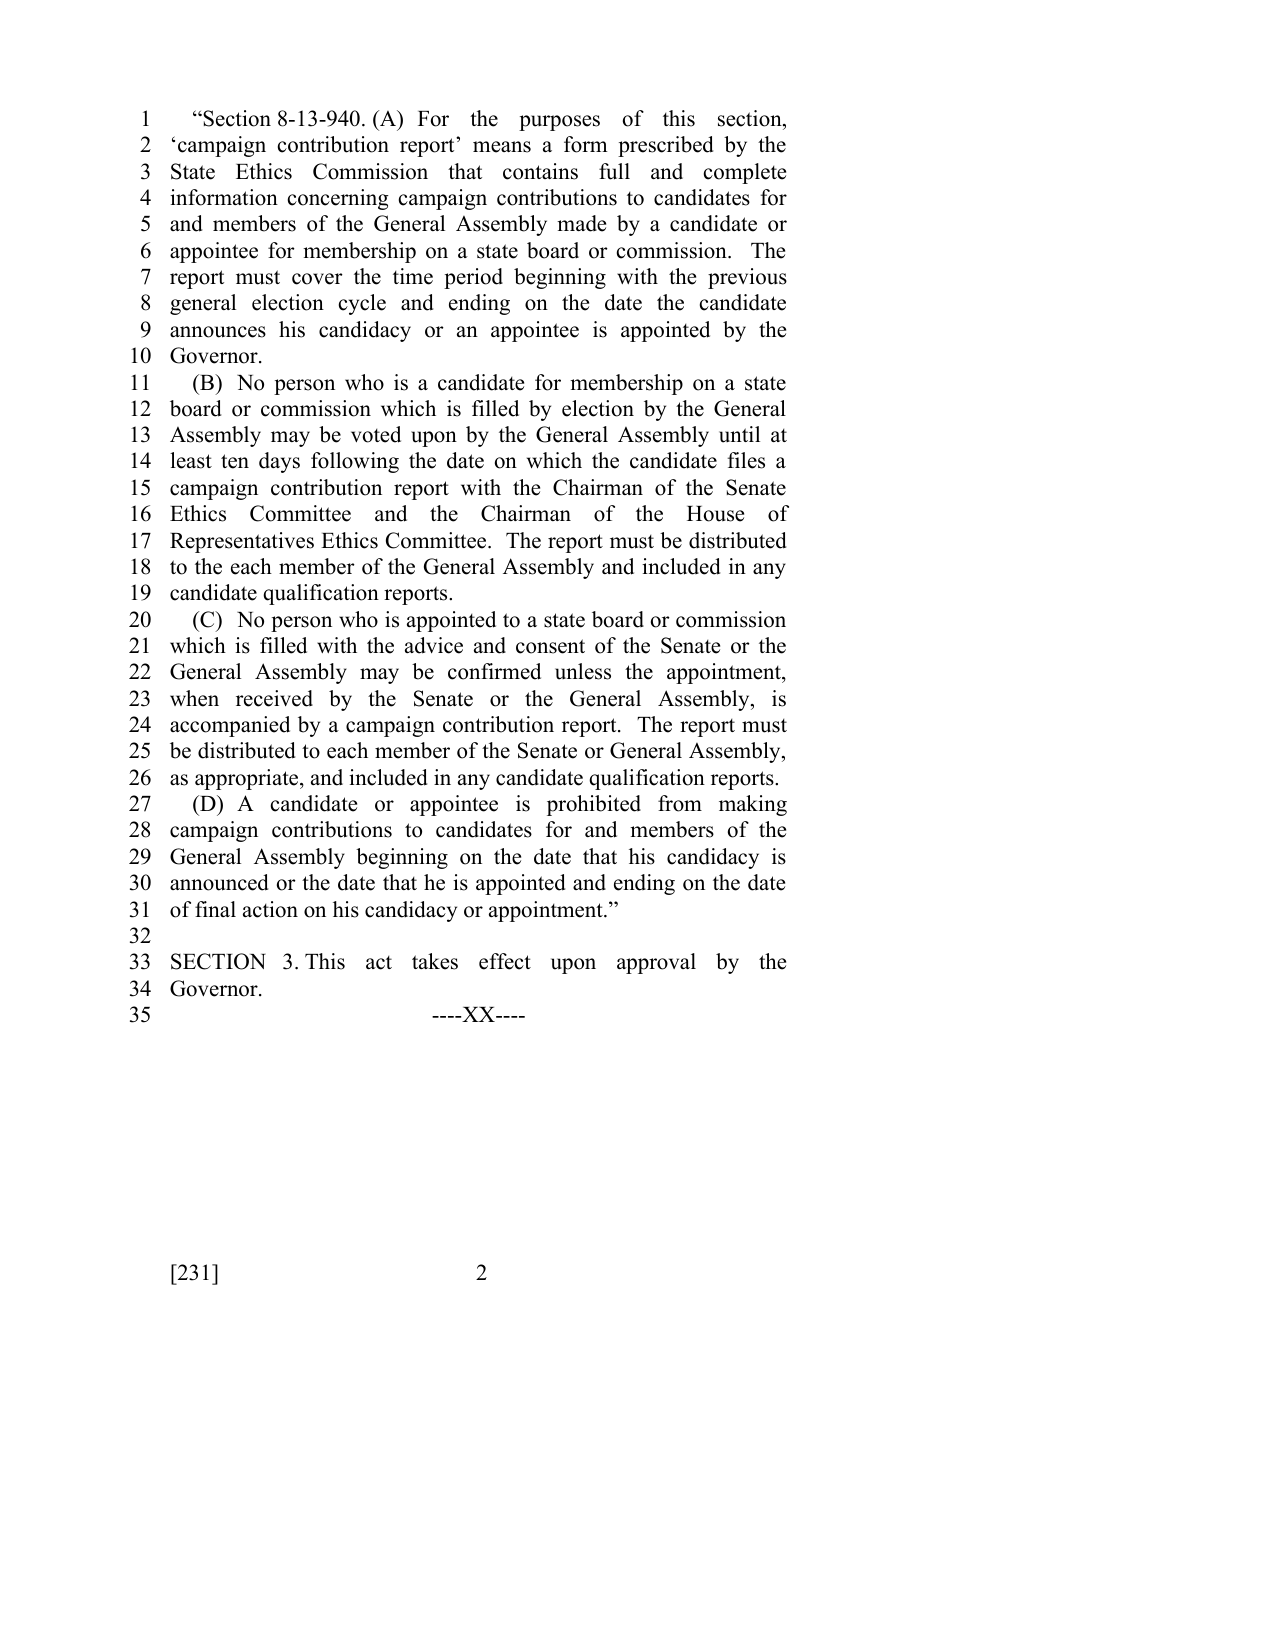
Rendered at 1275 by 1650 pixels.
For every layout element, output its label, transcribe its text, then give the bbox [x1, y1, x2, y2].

text ----XX---- [169, 1001, 787, 1027]
text (D) A candidate or appointee is prohibited from making campaign contributions to candidates for and members of the General Assembly beginning on the date that his candidacy is announced or the date that he is appointed and ending on the date of final action on his candidacy or appointment.” [169, 790, 787, 922]
text “Section 8-13-940. (A) For the purposes of this section, ‘campaign contribution report’ means a form prescribed by the State Ethics Commission that contains full and complete information concerning campaign contributions to candidates for and members of the General Assembly made by a candidate or appointee for membership on a state board or commission. The report must cover the time period beginning with the previous general election cycle and ending on the date the candidate announces his candidacy or an appointee is appointed by the Governor. [169, 105, 787, 368]
text SECTION 3. This act takes effect upon approval by the Governor. [169, 948, 787, 1001]
text (C) No person who is appointed to a state board or commission which is filled with the advice and consent of the Senate or the General Assembly may be confirmed unless the appointment, when received by the Senate or the General Assembly, is accompanied by a campaign contribution report. The report must be distributed to each member of the Senate or General Assembly, as appropriate, and included in any candidate qualification reports. [169, 606, 787, 790]
text (B) No person who is a candidate for membership on a state board or commission which is filled by election by the General Assembly may be voted upon by the General Assembly until at least ten days following the date on which the candidate files a campaign contribution report with the Chairman of the Senate Ethics Committee and the Chairman of the House of Representatives Ethics Committee. The report must be distributed to the each member of the General Assembly and included in any candidate qualification reports. [169, 368, 787, 606]
